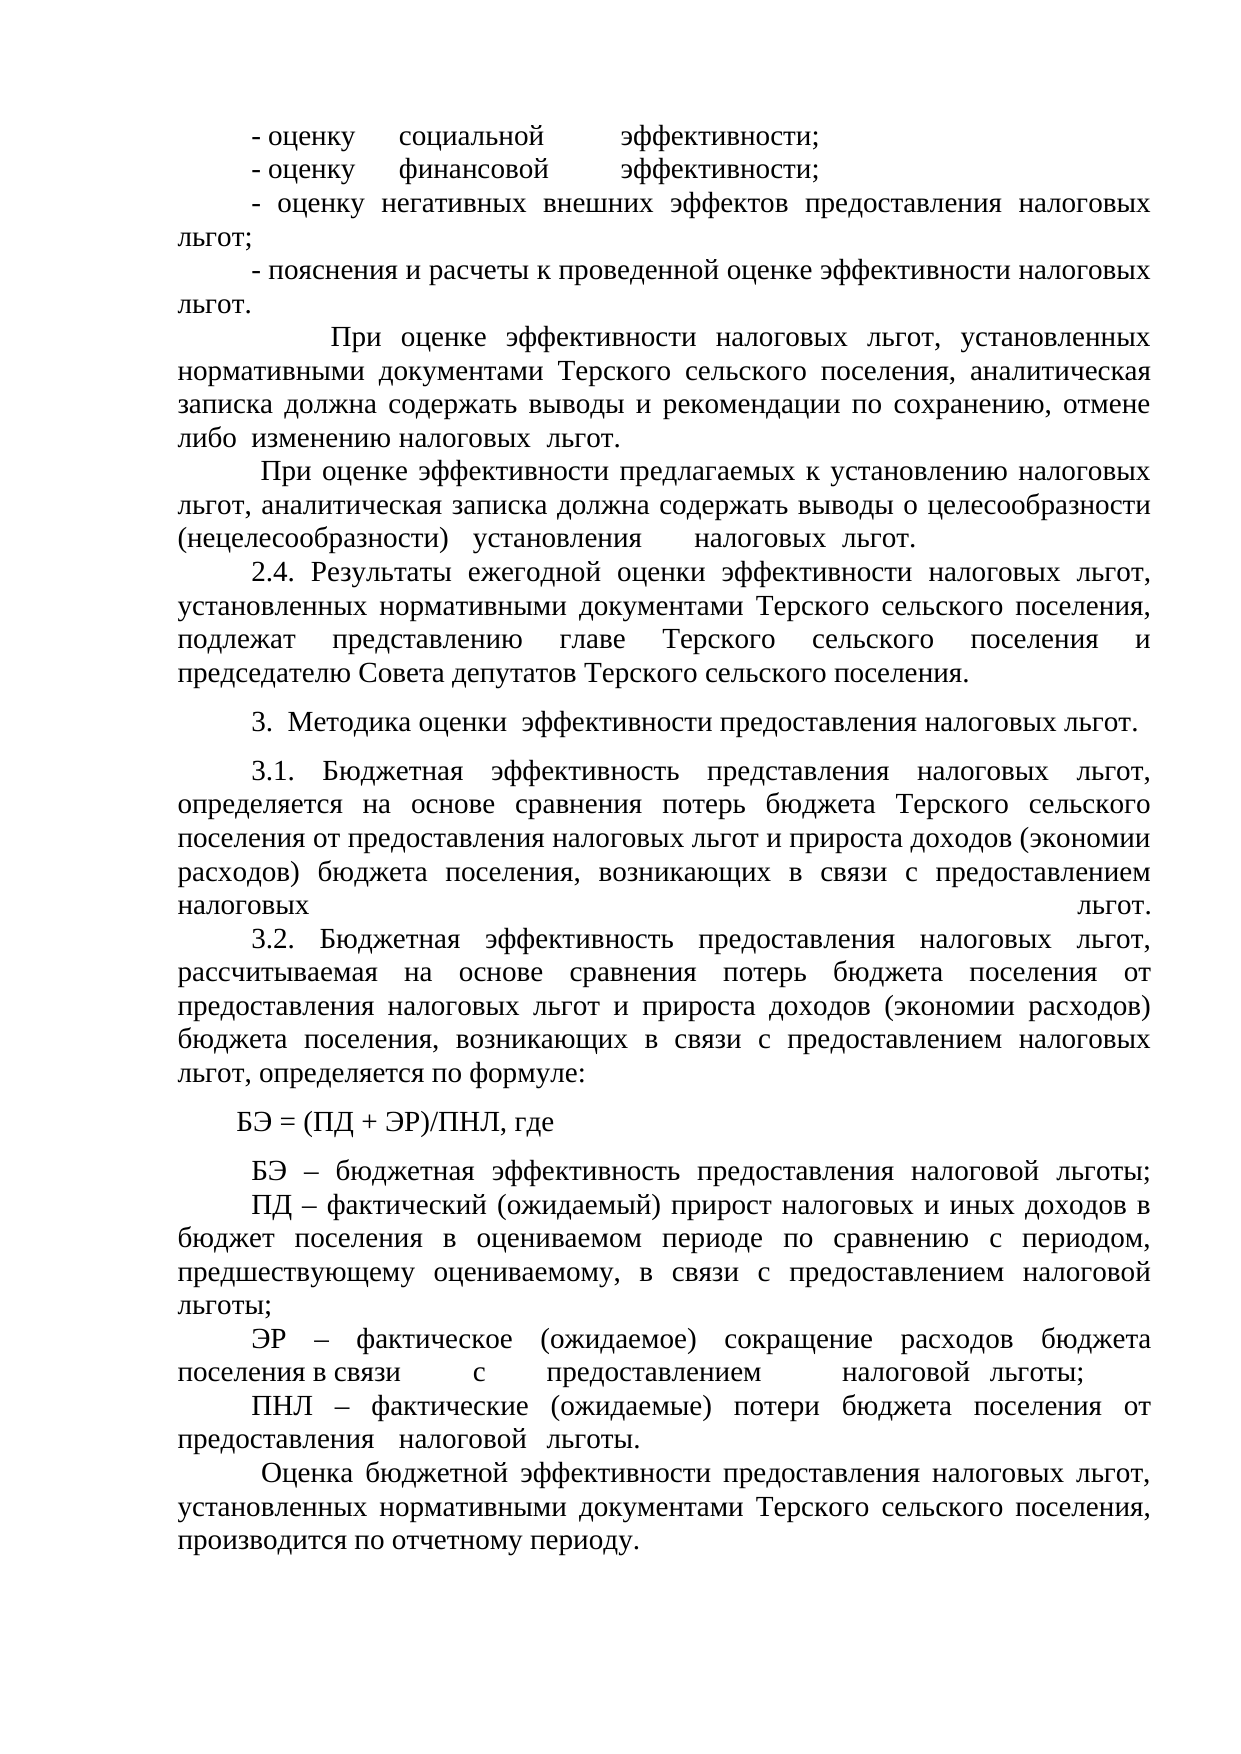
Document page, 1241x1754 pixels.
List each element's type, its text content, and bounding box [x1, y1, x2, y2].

text 3. Методика оценки эффективности предоставления налоговых льгот. [177, 704, 1152, 737]
text БЭ – бюджетная эффективность предоставления налоговой льготы; ПД – фактический (ожидаемый) прирост налоговых и иных доходов в бюджет поселения в оцениваемом периоде по сравнению с периодом, предшествующему оцениваемому, в связи с предоставлением налоговой льготы; ЭР – фактическое (ожидаемое) сокращение расходов бюджета поселения в связи с предоставлением налоговой льготы; ПНЛ – фактические (ожидаемые) потери бюджета поселения от предоставления налоговой льготы. Оценка бюджетной эффективности предоставления налоговых льгот, установленных нормативными документами Терского сельского поселения, производится по отчетному периоду. [177, 1153, 1152, 1556]
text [177, 118, 1152, 688]
text 3.1. Бюджетная эффективность представления налоговых льгот, определяется на основе сравнения потерь бюджета Терского сельского поселения от предоставления налоговых льгот и прироста доходов (экономии расходов) бюджета поселения, возникающих в связи с предоставлением налоговых льгот. 3.2. Бюджетная эффективность предоставления налоговых льгот, рассчитываемая на основе сравнения потерь бюджета поселения от предоставления налоговых льгот и прироста доходов (экономии расходов) бюджета поселения, возникающих в связи с предоставлением налоговых льгот, определяется по формуле: [177, 753, 1152, 1088]
text БЭ = (ПД + ЭР)/ПНЛ, где [177, 1104, 1152, 1138]
